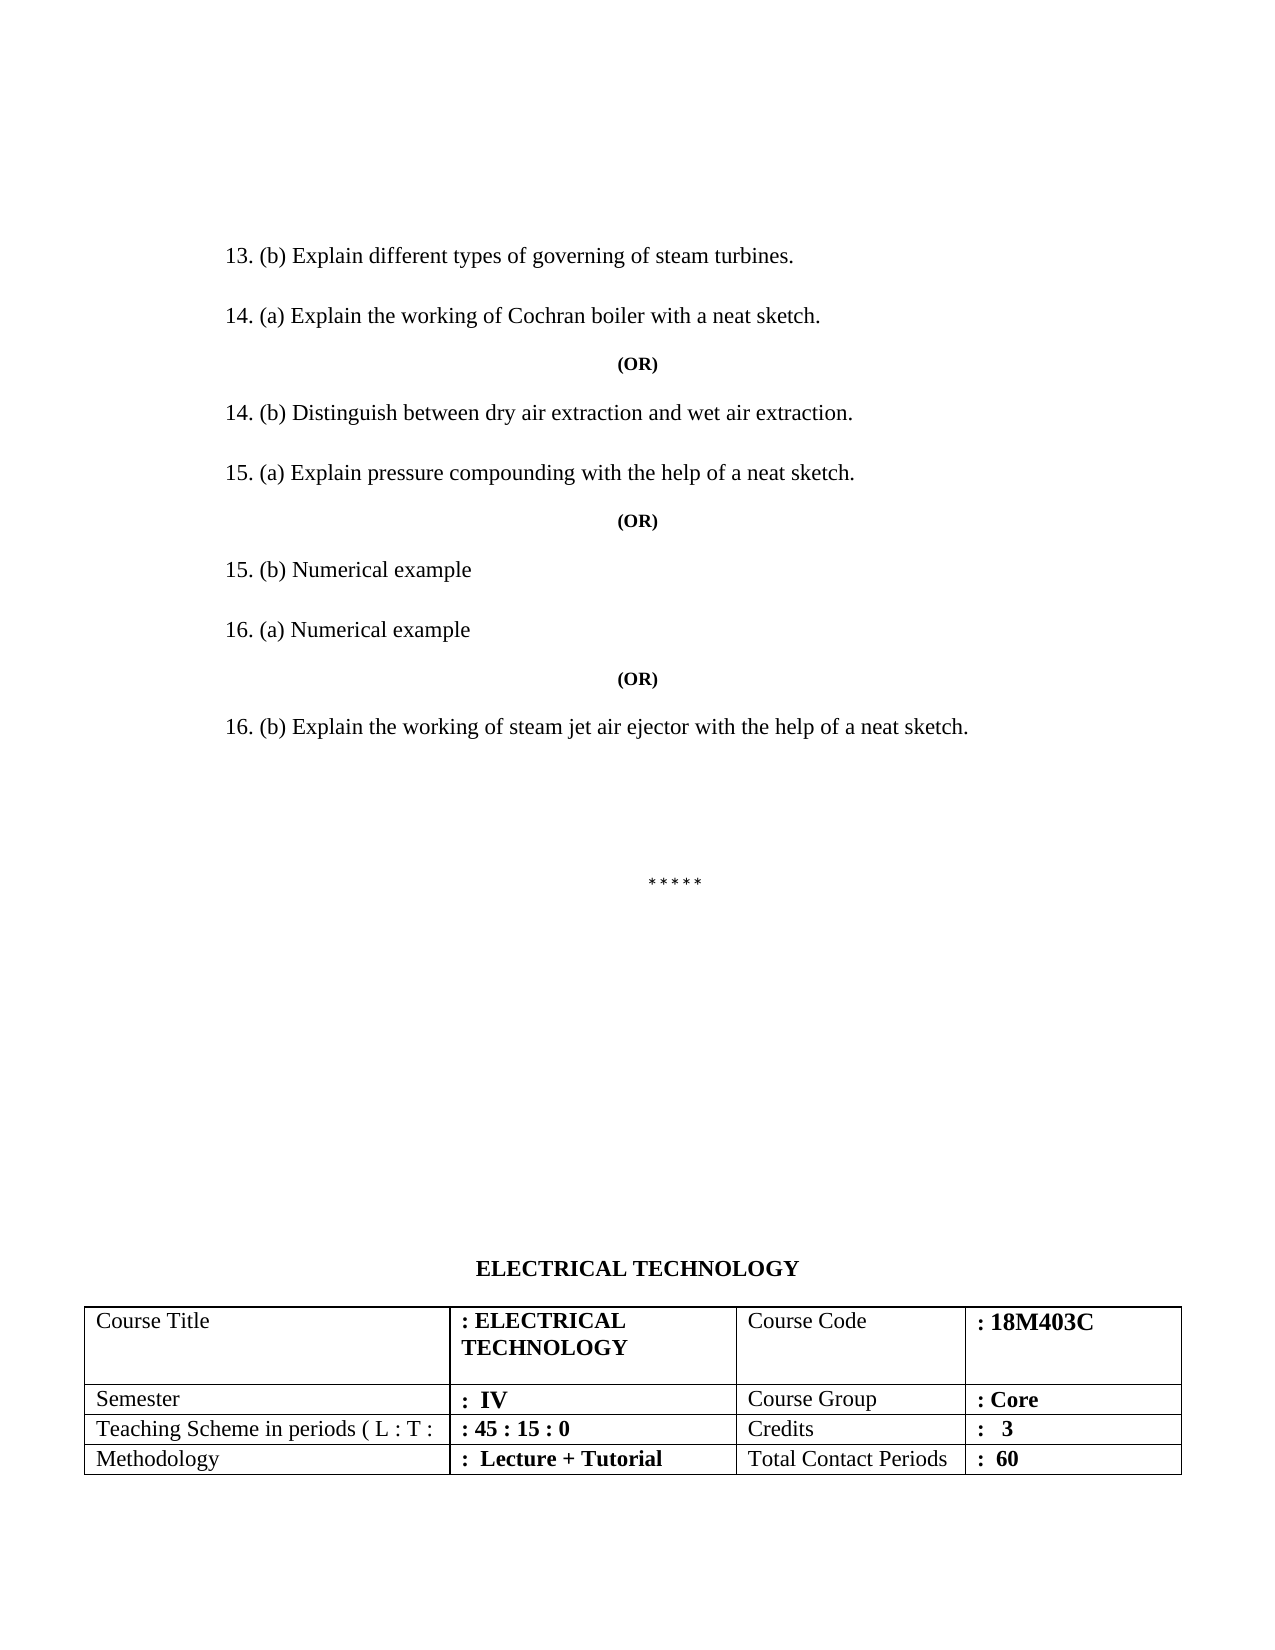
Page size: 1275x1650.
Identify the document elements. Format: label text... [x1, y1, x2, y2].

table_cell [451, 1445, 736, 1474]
text (OR) [150, 510, 1125, 532]
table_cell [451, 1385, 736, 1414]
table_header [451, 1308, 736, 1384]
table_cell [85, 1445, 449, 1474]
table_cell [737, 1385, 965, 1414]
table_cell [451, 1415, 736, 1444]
list 16. (b) Explain the working of steam jet air ejector with the help of a neat sketch. [225, 713, 1125, 739]
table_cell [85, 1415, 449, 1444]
text (OR) [150, 353, 1125, 375]
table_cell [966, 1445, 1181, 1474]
list 15. (b) Numerical example [225, 556, 1125, 582]
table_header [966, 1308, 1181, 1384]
list 14. (a) Explain the working of Cochran boiler with a neat sketch. [225, 302, 1125, 329]
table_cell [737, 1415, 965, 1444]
list 15. (a) Explain pressure compounding with the help of a neat sketch. [225, 459, 1125, 486]
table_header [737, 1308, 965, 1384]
text ELECTRICAL TECHNOLOGY [150, 1255, 1125, 1282]
list ***** [225, 872, 1125, 900]
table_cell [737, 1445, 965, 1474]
text (OR) [150, 667, 1125, 689]
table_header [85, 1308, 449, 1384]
list 14. (b) Distinguish between dry air extraction and wet air extraction. [225, 399, 1125, 425]
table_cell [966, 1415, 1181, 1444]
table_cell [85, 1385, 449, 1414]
list 13. (b) Explain different types of governing of steam turbines. [225, 242, 1125, 268]
list 16. (a) Numerical example [225, 616, 1125, 643]
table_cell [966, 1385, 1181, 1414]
